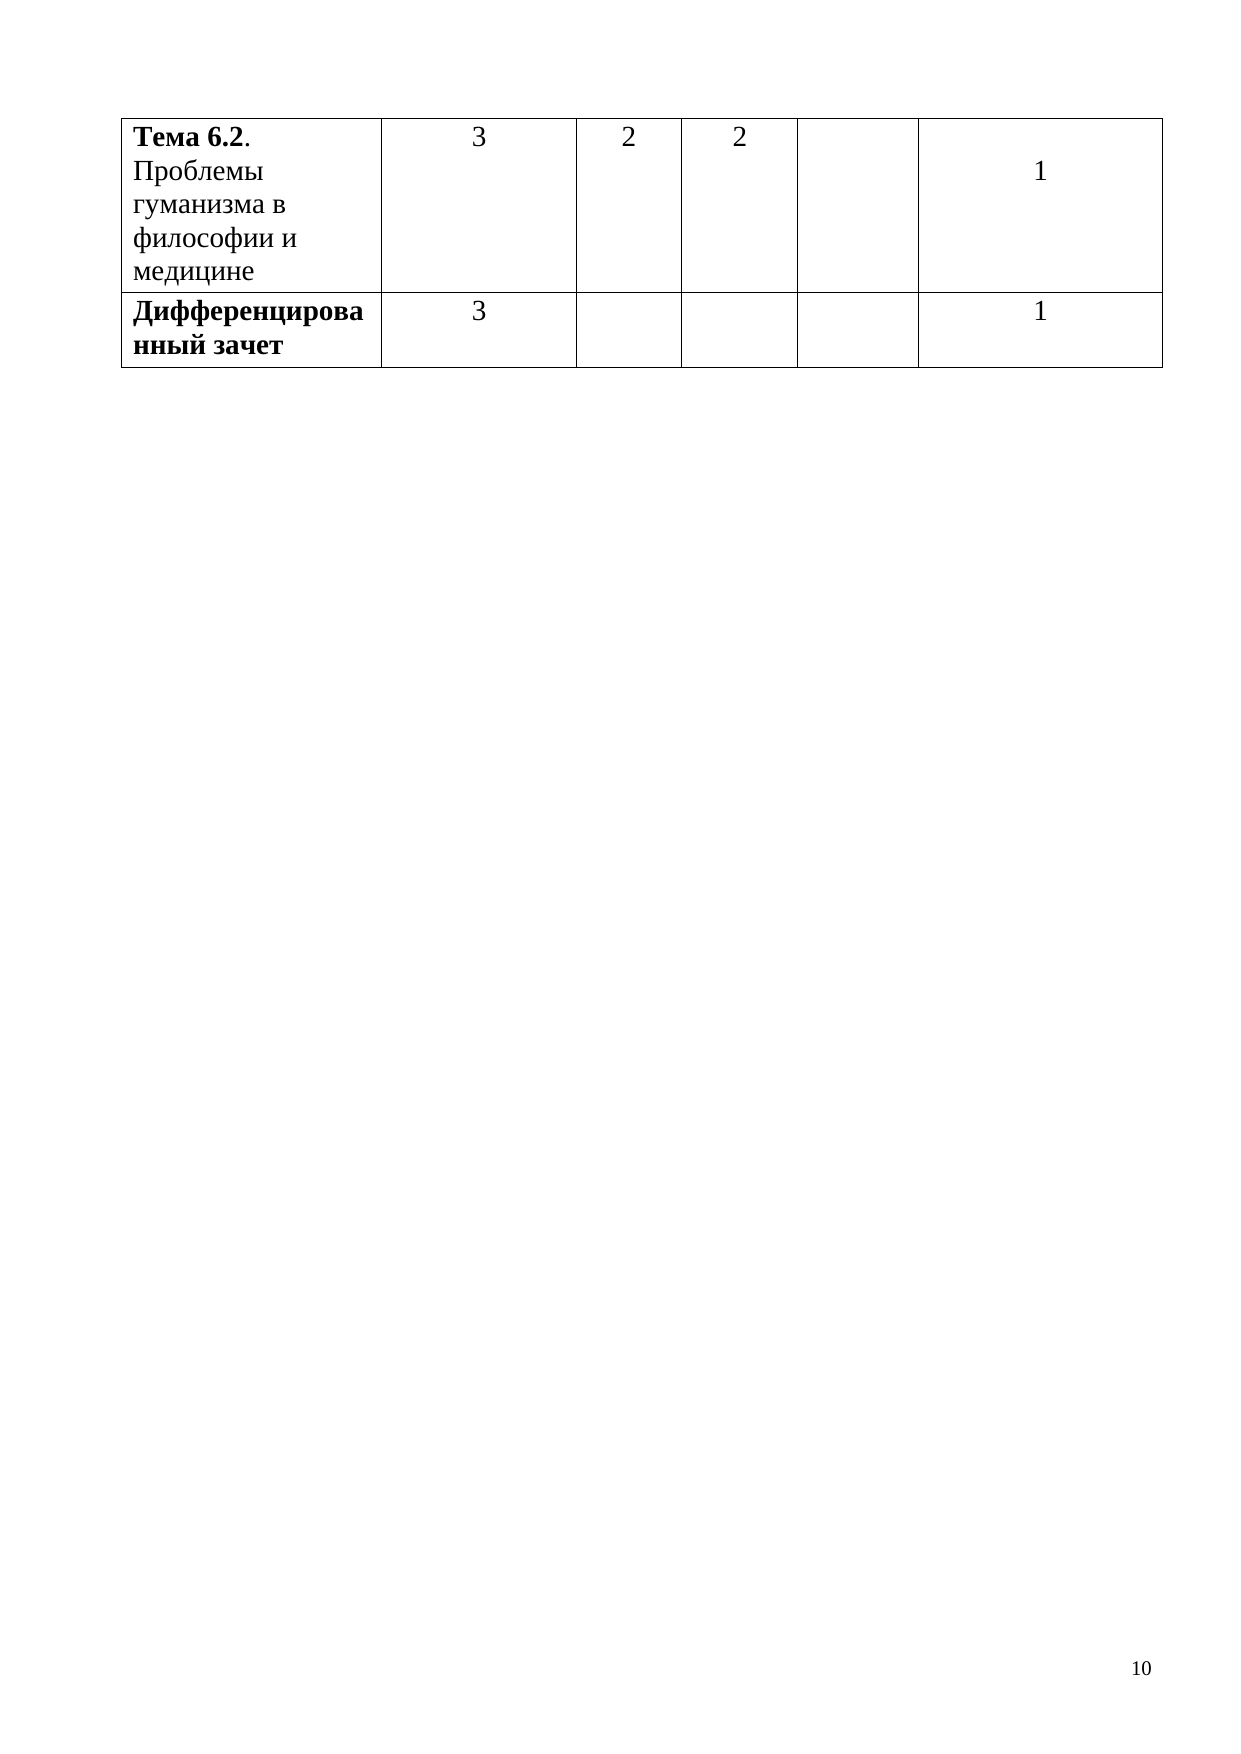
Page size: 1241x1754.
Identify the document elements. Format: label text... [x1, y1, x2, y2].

table_cell 1 [919, 119, 1162, 292]
table_cell [682, 293, 797, 367]
table_cell 3 [382, 293, 576, 367]
table_cell [798, 293, 918, 367]
table_cell [577, 293, 681, 367]
table_cell [798, 119, 918, 292]
table_cell 3 [382, 119, 576, 292]
table_cell 1 [919, 293, 1162, 367]
table_cell Дифференцированный зачет [122, 293, 381, 367]
table_cell Тема 6.2. Проблемы гуманизма в философии и медицине [122, 119, 381, 292]
table_cell 2 [577, 119, 681, 292]
table_cell 2 [682, 119, 797, 292]
